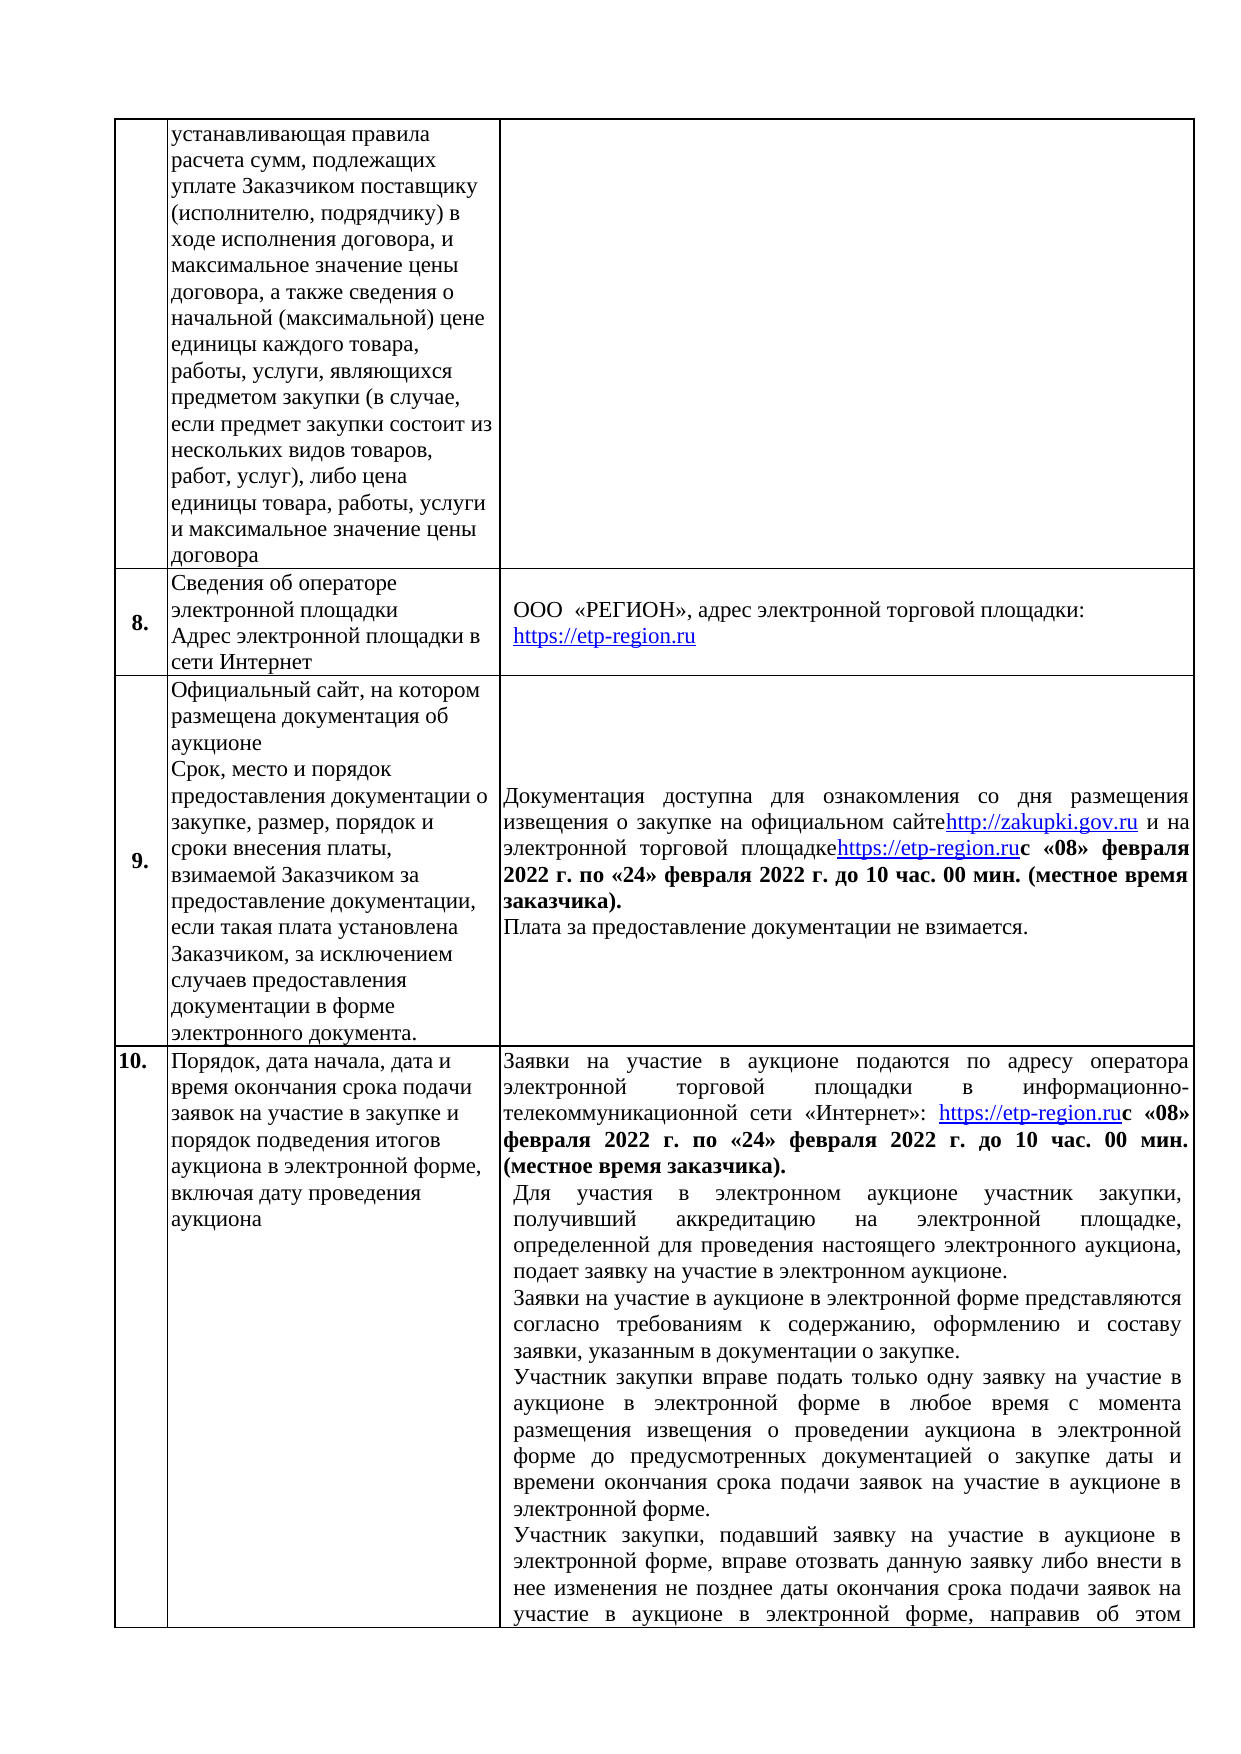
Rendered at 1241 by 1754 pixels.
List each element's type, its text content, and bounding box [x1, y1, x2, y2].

table_cell [116, 120, 167, 568]
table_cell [168, 1047, 499, 1627]
table_cell [116, 569, 167, 675]
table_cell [501, 120, 1193, 568]
table_cell [116, 676, 167, 1045]
table_cell Сведения об операторе электронной площадки Адрес электронной площадки в сети Интернет [168, 569, 499, 675]
table_cell [116, 1047, 167, 1627]
table_cell Документация доступна для ознакомления со дня размещения извещения о закупке на официальном сайтеhttp://zakupki.gov.ru и на электронной торговой площадкеhttps://etp-region.ruс «08» февраля 2022 г. по «24» февраля 2022 г. до 10 час. 00 мин. (местное время заказчика). Плата за предоставление документации не взимается. [501, 676, 1193, 1045]
table_cell ООО «РЕГИОН», адрес электронной торговой площадки: https://etp-region.ru [501, 569, 1193, 675]
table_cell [501, 1047, 1193, 1627]
table_cell Официальный сайт, на котором размещена документация об аукционе Срок, место и порядок предоставления документации о закупке, размер, порядок и сроки внесения платы, взимаемой Заказчиком за предоставление документации, если такая плата установлена Заказчиком, за исключением случаев предоставления документации в форме электронного документа. [168, 676, 499, 1045]
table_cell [168, 120, 499, 568]
